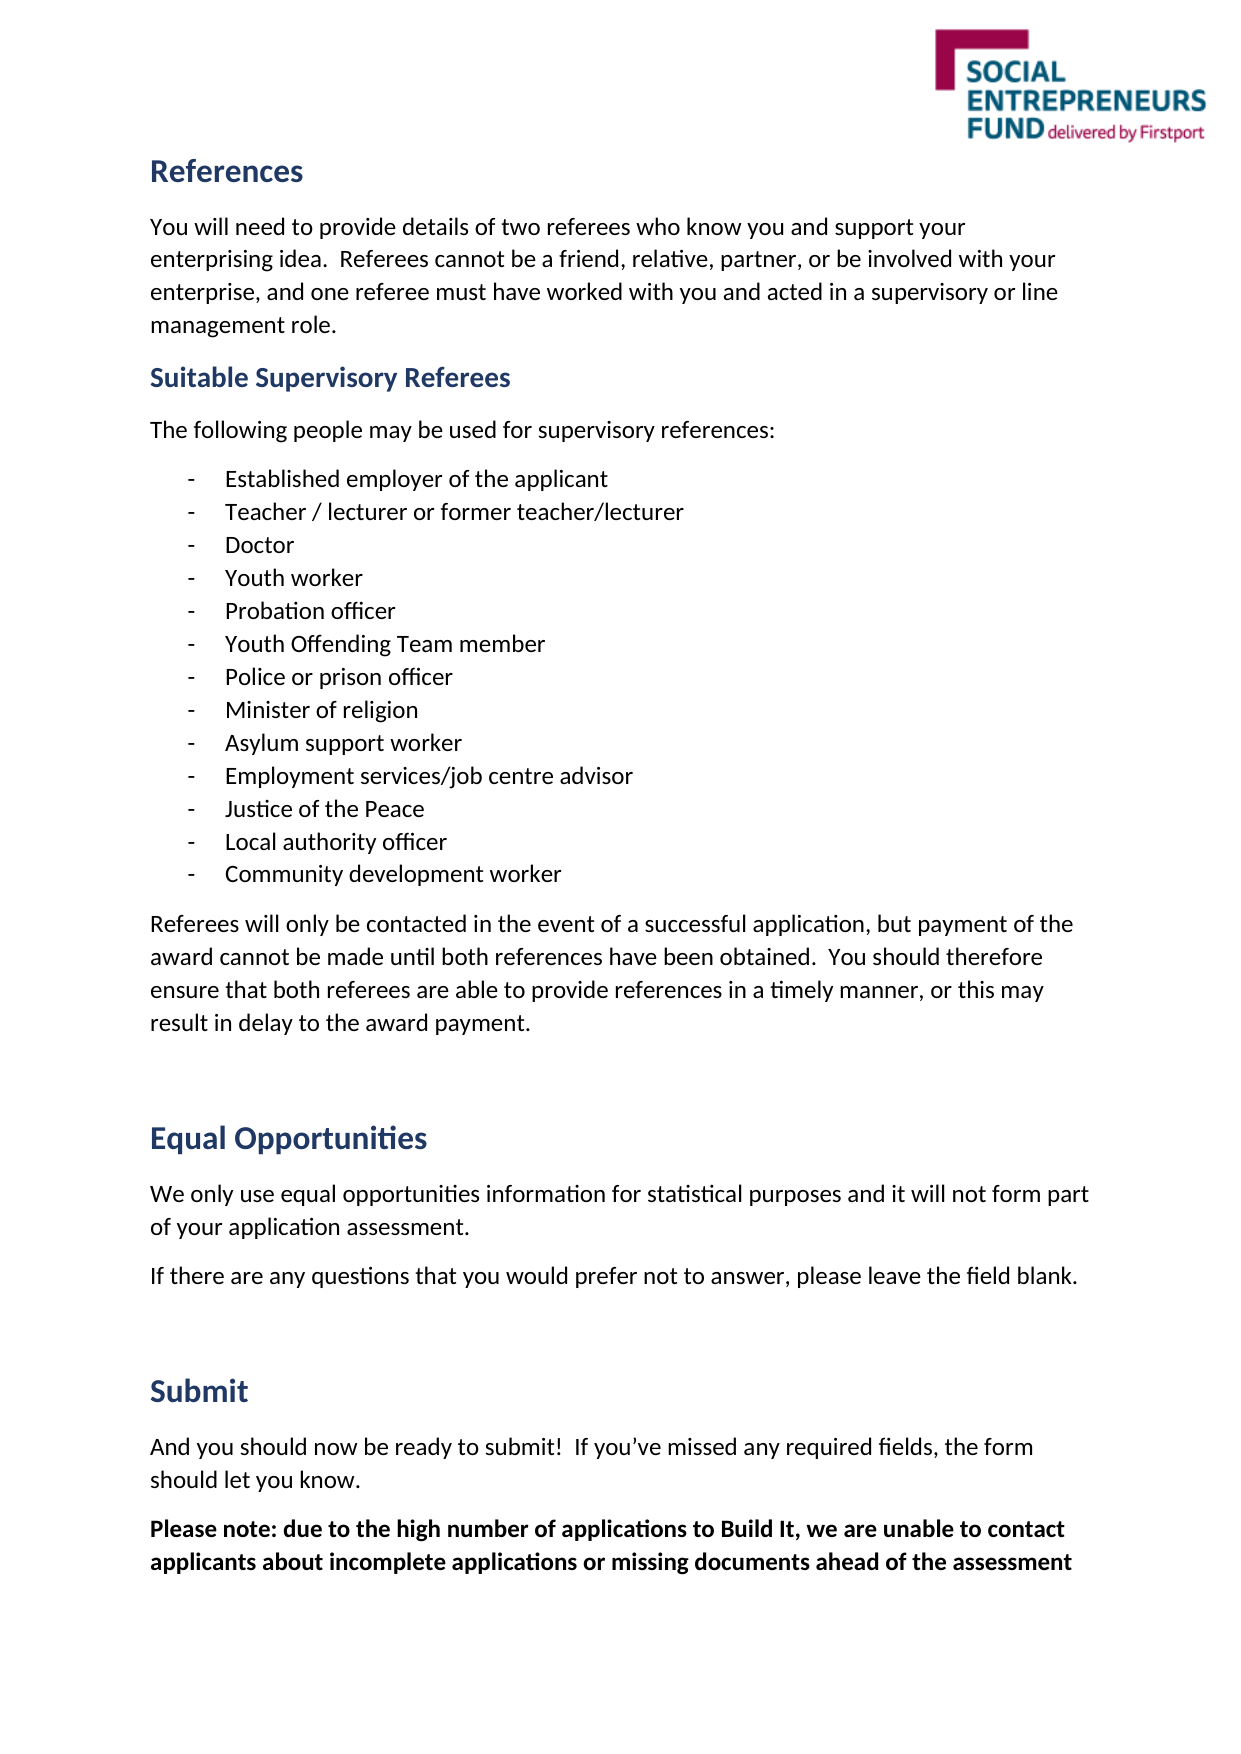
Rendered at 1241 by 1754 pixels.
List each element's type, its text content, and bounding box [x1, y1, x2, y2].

list Justice of the Peace [187, 793, 1090, 823]
list Doctor [187, 529, 1090, 560]
text The following people may be used for supervisory references: [150, 414, 1090, 444]
list Teacher / lecturer or former teacher/lecturer [187, 497, 1090, 527]
list Police or prison officer [187, 661, 1090, 692]
text You will need to provide details of two referees who know you and support your enterprising idea. Referees cannot be a friend, relative, partner, or be involved with your enterprise, and one referee must have worked with you and acted in a supervisory or line management role. [150, 211, 1090, 340]
text Equal Opportunities [150, 1117, 1090, 1158]
text Referees will only be contacted in the event of a successful application, but payment of the award cannot be made until both references have been obtained. You should therefore ensure that both referees are able to provide references in a timely manner, or this may result in delay to the award payment. [150, 908, 1090, 1037]
list Asylum support worker [187, 727, 1090, 757]
text If there are any questions that you would prefer not to answer, please leave the field blank. [150, 1260, 1090, 1291]
text Submit [150, 1371, 1090, 1411]
list Minister of religion [187, 694, 1090, 724]
list Community development worker [187, 859, 1090, 889]
text References [150, 150, 1090, 191]
list Probation officer [187, 595, 1090, 626]
picture [922, 14, 1222, 151]
text And you should now be ready to submit! If you’ve missed any required fields, the form should let you know. [150, 1431, 1090, 1494]
text Suitable Supervisory Referees [150, 359, 1090, 394]
list Local authority officer [187, 826, 1090, 856]
list Employment services/job centre advisor [187, 760, 1090, 790]
list Established employer of the applicant [187, 464, 1090, 494]
text We only use equal opportunities information for statistical purposes and it will not form part of your application assessment. [150, 1178, 1090, 1241]
list Youth Offending Team member [187, 628, 1090, 659]
list Youth worker [187, 562, 1090, 593]
